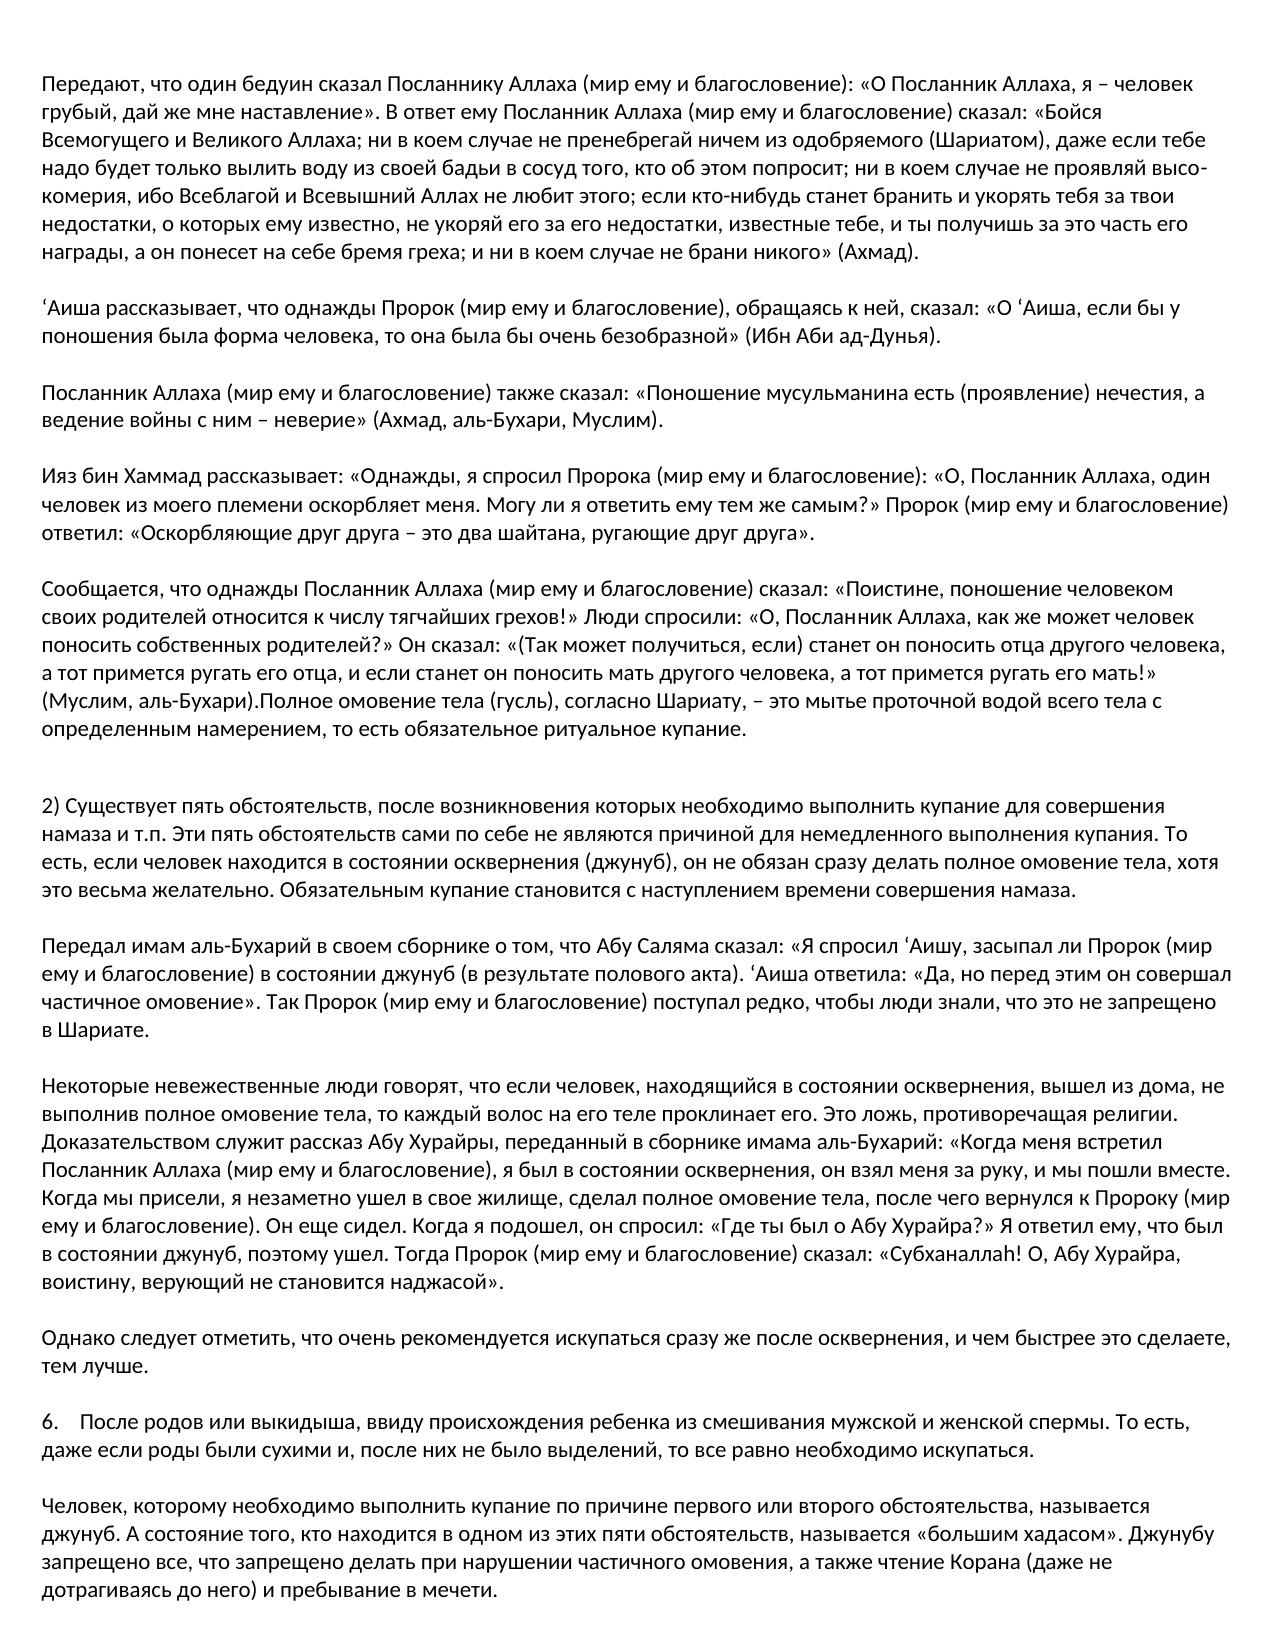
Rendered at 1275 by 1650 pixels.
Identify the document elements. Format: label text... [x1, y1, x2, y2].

text Ияз бин Хаммад рассказывает: «Однажды, я спросил Пророка (мир ему и благословение): «О, Посланник Аллаха, один человек из моего племени оскорбляет меня. Могу ли я ответить ему тем же самым?» Пророк (мир ему и благословение) ответил: «Оскорбляющие друг друга – это два шайтана, ругающие друг друга». [41, 462, 1234, 546]
text Однако следует отметить, что очень рекомендуется искупаться сразу же после осквернения, и чем быстрее это сделаете, тем лучше. [41, 1323, 1234, 1379]
text 6. После родов или выкидыша, ввиду происхождения ребенка из смешивания мужской и женской спермы. То есть, даже если роды были сухими и, после них не было выделений, то все равно необходимо искупаться. [41, 1407, 1234, 1463]
text ‘Аиша рассказывает, что однажды Пророк (мир ему и благословение), обращаясь к ней, сказал: «О ‘Аиша, если бы у поношения была форма человека, то она была бы очень безобразной» (Ибн Аби ад-Дунья). [41, 293, 1234, 349]
text Некоторые невежественные люди говорят, что если человек, находящийся в состоянии осквернения, вышел из дома, не выполнив полное омовение тела, то каждый волос на его теле проклинает его. Это ложь, противоречащая религии. Доказательством служит рассказ Абу Хурайры, переданный в сборнике имама аль-Бухарий: «Когда меня встретил Посланник Аллаха (мир ему и благословение), я был в состоянии осквернения, он взял меня за руку, и мы пошли вместе. Когда мы присели, я незаметно ушел в свое жилище, сделал полное омовение тела, после чего вернулся к Пророку (мир ему и благословение). Он еще сидел. Когда я подошел, он спросил: «Где ты был о Абу Хурайра?» Я ответил ему, что был в состоянии джунуб, поэтому ушел. Тогда Пророк (мир ему и благословение) сказал: «Субханаллаh! О, Абу Хурайра, воистину, верующий не становится наджасой». [41, 1071, 1234, 1295]
text Передал имам аль-Бухарий в своем сборнике о том, что Абу Саляма сказал: «Я спросил ‘Аишу, засыпал ли Пророк (мир ему и благословение) в состоянии джунуб (в результате полового акта). ‘Аиша ответила: «Да, но перед этим он совершал частичное омовение». Так Пророк (мир ему и благословение) поступал редко, чтобы люди знали, что это не запрещено в Шариате. [41, 931, 1234, 1043]
text Передают, что один бедуин сказал Посланнику Аллаха (мир ему и благословение): «O Посланник Аллаха, я – человек грубый, дай же мне наставление». В ответ ему Посланник Аллаха (мир ему и благословение) сказал: «Бойся Всемогущего и Великого Аллаха; ни в коем случае не пренебрегай ничем из одобряемого (Шариатом), даже если тебе надо будет только вылить воду из своей бадьи в сосуд то­го, кто об этом попросит; ни в коем случае не проявляй высо­комерия, ибо Всеблагой и Всевышний Аллах не любит этого; если кто-нибудь станет бранить и укорять тебя за твои недос­татки, о которых ему известно, не укоряй его за его недостат­ки, известные тебе, и ты получишь за это часть его награды, а он понесет на себе бремя греха; и ни в коем случае не брани никого» (Ахмад). [41, 69, 1234, 266]
text Посланник Аллаха (мир ему и благословение) также сказал: «Поношение мусульманина есть (проявление) нечестия, а ведение войны с ним – неверие» (Ахмад, аль-Бухари, Муслим). [41, 378, 1234, 434]
text Сообщается, что однажды Посланник Аллаха (мир ему и благословение) сказал: «Поистине, поношение человеком своих родителей относится к числу тягчайших грехов!» Люди спросили: «О, Послан­ник Аллаха, как же может человек поносить собственных родителей?» Он сказал: «(Так может получиться, если) станет он поносить отца другого человека, а тот примется ругать его отца, и если ста­нет он поносить мать другого человека, а тот примется ругать его мать!» (Муслим, аль-Бухари).Полное омовение тела (гусль), согласно Шариату, – это мытье проточной водой всего тела с определенным намерением, то есть обязательное ритуальное купание. [41, 574, 1234, 742]
text 2) Существует пять обстоятельств, после возникновения которых необходимо выполнить купание для совершения намаза и т.п. Эти пять обстоятельств сами по себе не являются причиной для немедленного выполнения купания. То есть, если человек находится в состоянии осквернения (джунуб), он не обязан сразу делать полное омовение тела, хотя это весьма желательно. Обязательным купание становится с наступлением времени совершения намаза. [41, 791, 1234, 903]
text Человек, которому необходимо выполнить купание по причине первого или второго обстоятельства, называется джунуб. А состояние того, кто находится в одном из этих пяти обстоятельств, называется «большим хадасом». Джунубу запрещено все, что запрещено делать при нарушении частичного омовения, а также чтение Корана (даже не дотрагиваясь до него) и пребывание в мечети. [41, 1491, 1234, 1603]
